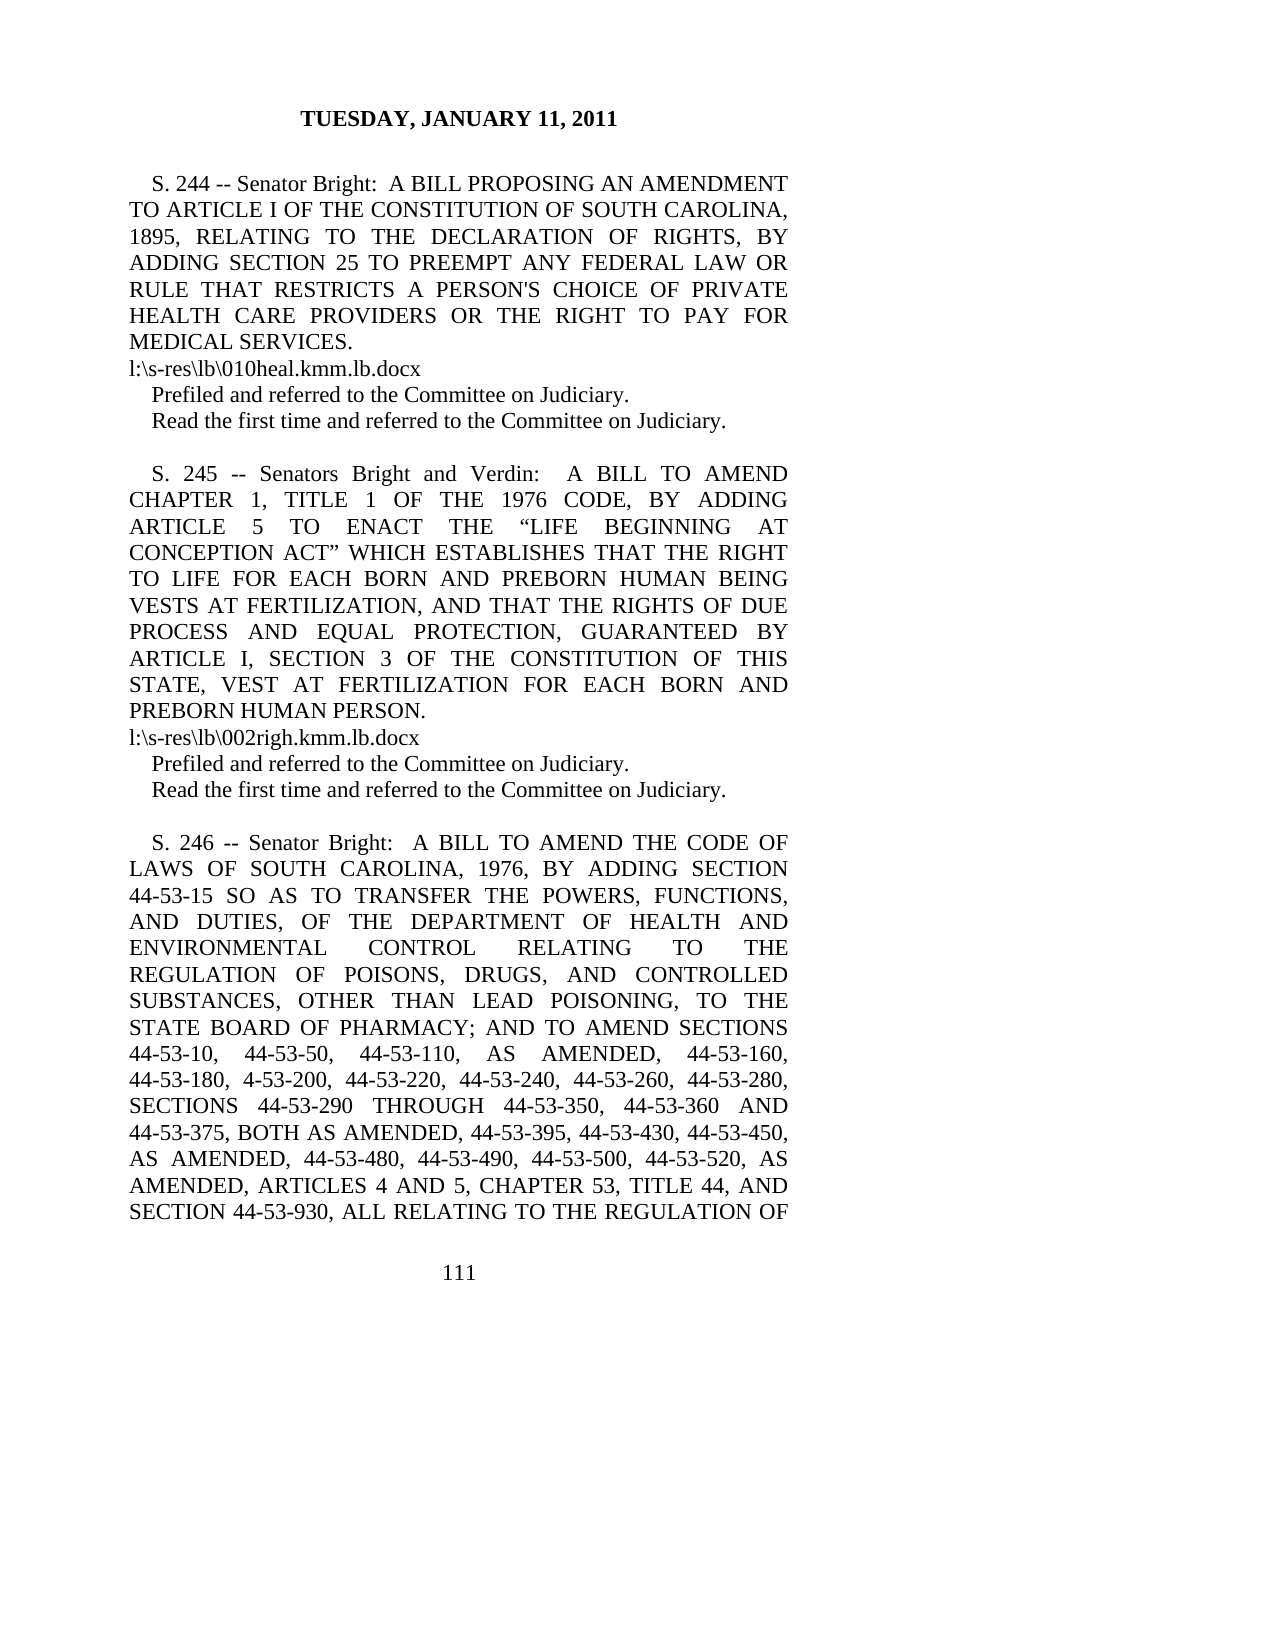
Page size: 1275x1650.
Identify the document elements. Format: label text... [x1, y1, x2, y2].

text S. 244 -- Senator Bright: A BILL PROPOSING AN AMENDMENT TO ARTICLE I OF THE CONSTITUTION OF SOUTH CAROLINA, 1895, RELATING TO THE DECLARATION OF RIGHTS, BY ADDING SECTION 25 TO PREEMPT ANY FEDERAL LAW OR RULE THAT RESTRICTS A PERSON'S CHOICE OF PRIVATE HEALTH CARE PROVIDERS OR THE RIGHT TO PAY FOR MEDICAL SERVICES. [129, 170, 789, 355]
text l:\s-res\lb\002righ.kmm.lb.docx [129, 724, 789, 750]
text Prefiled and referred to the Committee on Judiciary. [129, 750, 789, 776]
text Prefiled and referred to the Committee on Judiciary. [129, 381, 789, 407]
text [129, 829, 789, 1224]
text Read the first time and referred to the Committee on Judiciary. [129, 407, 789, 434]
text S. 245 -- Senators Bright and Verdin: A BILL TO AMEND CHAPTER 1, TITLE 1 OF THE 1976 CODE, BY ADDING ARTICLE 5 TO ENACT THE “LIFE BEGINNING AT CONCEPTION ACT” WHICH ESTABLISHES THAT THE RIGHT TO LIFE FOR EACH BORN AND PREBORN HUMAN BEING VESTS AT FERTILIZATION, AND THAT THE RIGHTS OF DUE PROCESS AND EQUAL PROTECTION, GUARANTEED BY ARTICLE I, SECTION 3 OF THE CONSTITUTION OF THIS STATE, VEST AT FERTILIZATION FOR EACH BORN AND PREBORN HUMAN PERSON. [129, 460, 789, 724]
text Read the first time and referred to the Committee on Judiciary. [129, 776, 789, 803]
text l:\s-res\lb\010heal.kmm.lb.docx [129, 355, 789, 381]
